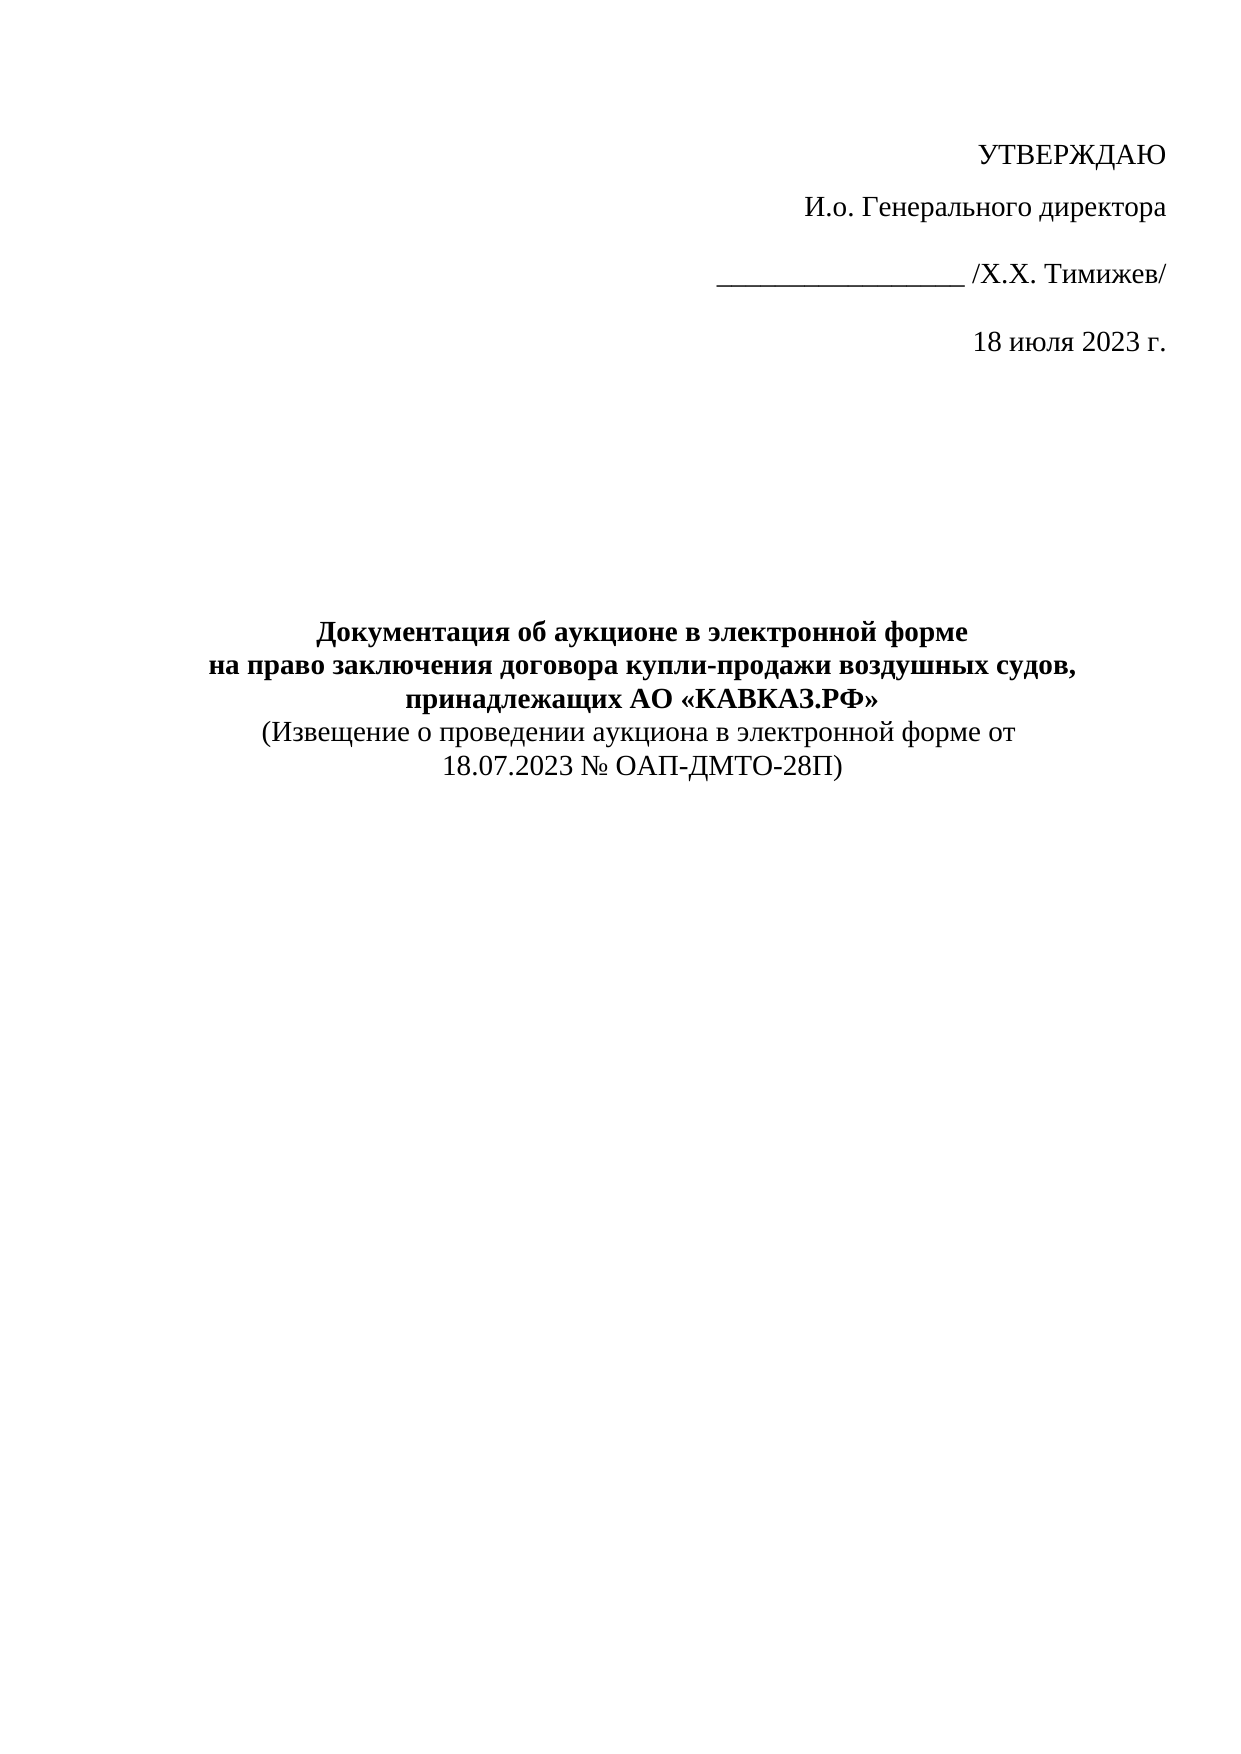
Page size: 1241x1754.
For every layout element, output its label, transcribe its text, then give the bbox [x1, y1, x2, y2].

text на право заключения договора купли-продажи воздушных судов, [118, 647, 1166, 681]
text (Извещение о проведении аукциона в электронной форме от 18.07.2023 № ОАП-ДМТО-28П) [118, 714, 1166, 781]
text Документация об аукционе в электронной форме [118, 614, 1166, 647]
text УТВЕРЖДАЮ [118, 137, 1166, 170]
text _________________ /Х.Х. Тимижев/ [118, 257, 1166, 290]
text принадлежащих АО «КАВКАЗ.РФ» [118, 681, 1166, 714]
text И.о. Генерального директора [118, 189, 1166, 223]
text 18 июля 2023 г. [118, 324, 1166, 357]
